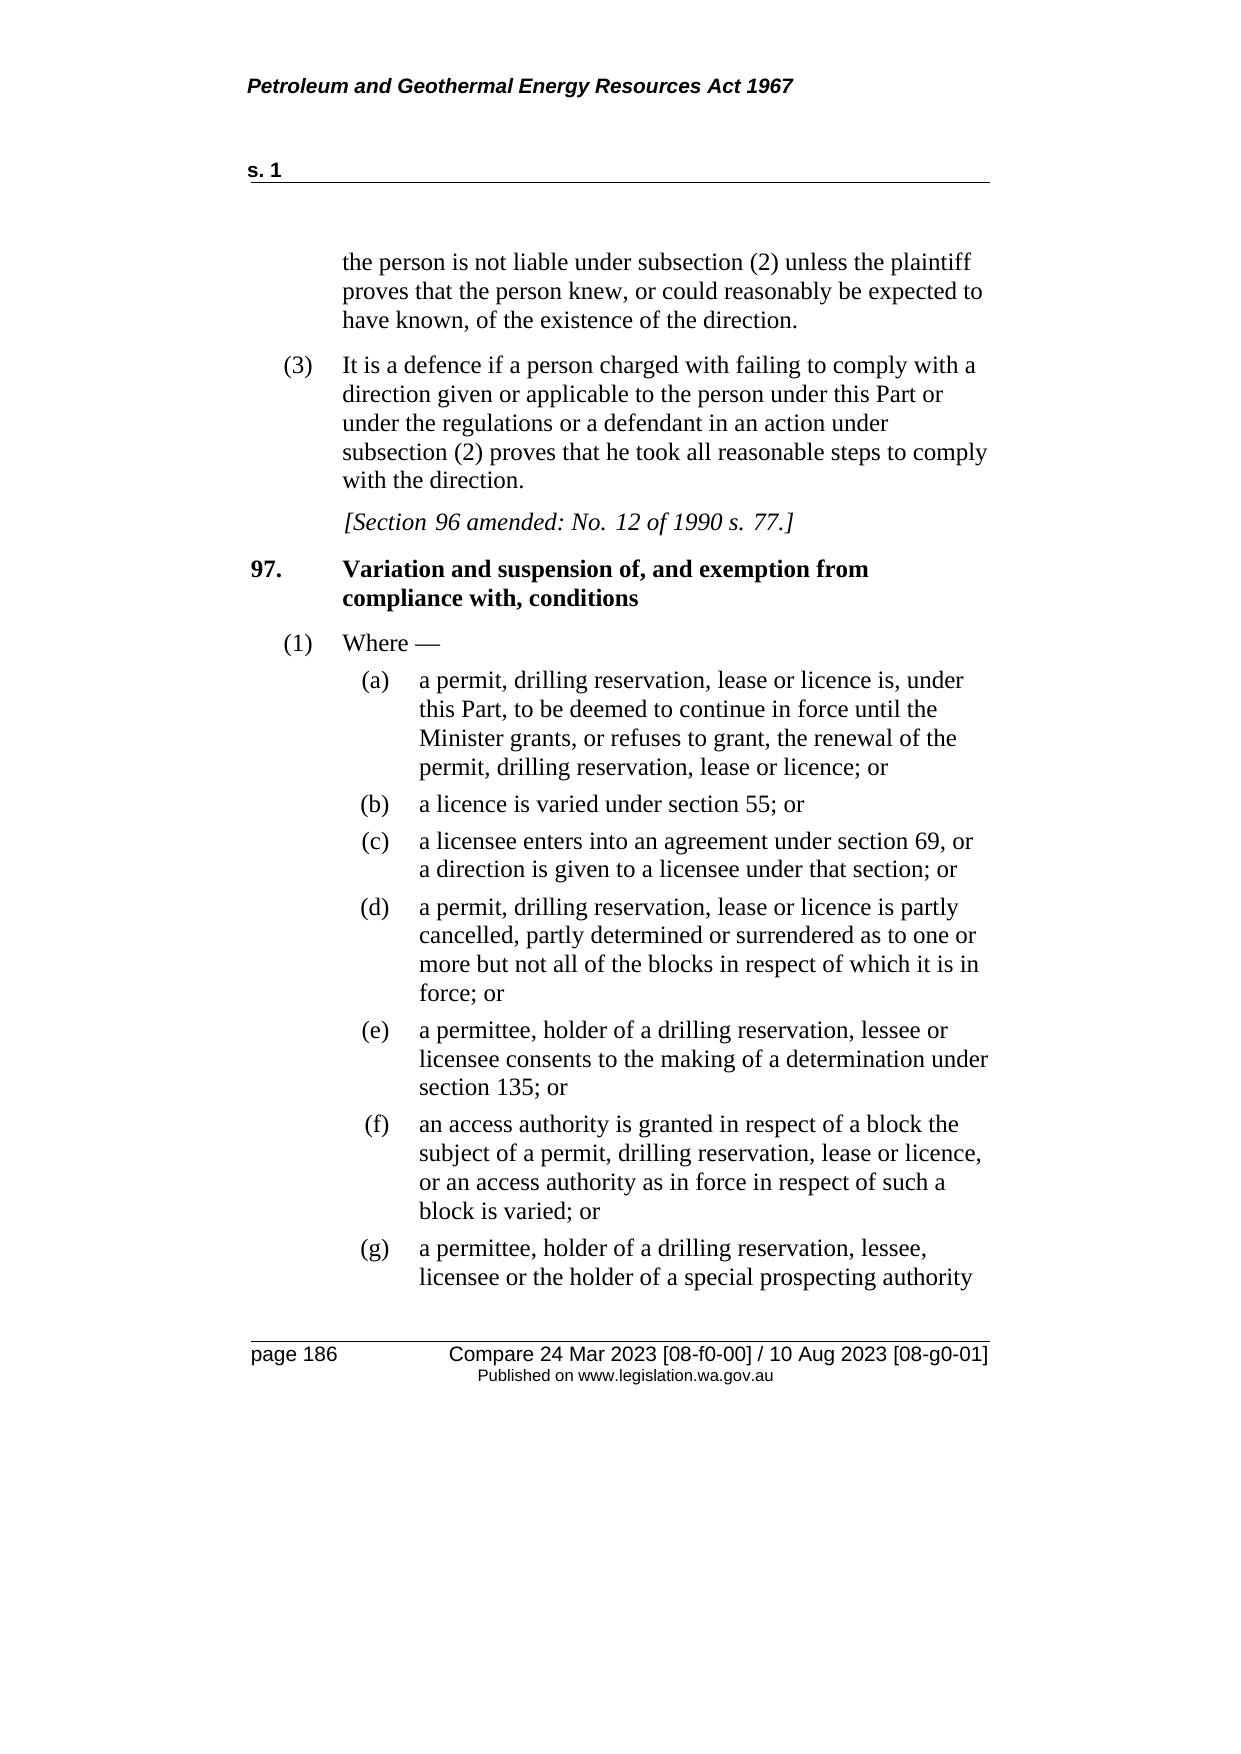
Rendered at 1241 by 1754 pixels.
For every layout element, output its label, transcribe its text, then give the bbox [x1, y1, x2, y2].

text [Section 96 amended: No. 12 of 1990 s. 77.] [251, 507, 990, 535]
text (e) a permittee, holder of a drilling reservation, lessee or licensee consents to the making of a determination under section 135; or [251, 1015, 990, 1101]
text (c) a licensee enters into an agreement under section 69, or a direction is given to a licensee under that section; or [251, 826, 990, 883]
text (d) a permit, drilling reservation, lease or licence is partly cancelled, partly determined or surrendered as to one or more but not all of the blocks in respect of which it is in force; or [251, 892, 990, 1007]
text (a) a permit, drilling reservation, lease or licence is, under this Part, to be deemed to continue in force until the Minister grants, or refuses to grant, the renewal of the permit, drilling reservation, lease or licence; or [251, 665, 990, 780]
subtitle 97. Variation and suspension of, and exemption from compliance with, conditions [251, 554, 990, 612]
text (3) It is a defence if a person charged with failing to comply with a direction given or applicable to the person under this Part or under the regulations or a defendant in an action under subsection (2) proves that he took all reasonable steps to comply with the direction. [251, 350, 990, 494]
text (b) a licence is varied under section 55; or [251, 789, 990, 817]
text (f) an access authority is granted in respect of a block the subject of a permit, drilling reservation, lease or licence, or an access authority as in force in respect of such a block is varied; or [251, 1109, 990, 1224]
text (1) Where — [251, 628, 990, 657]
text the person is not liable under subsection (2) unless the plaintiff proves that the person knew, or could reasonably be expected to have known, of the existence of the direction. [251, 247, 990, 334]
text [251, 1233, 990, 1290]
